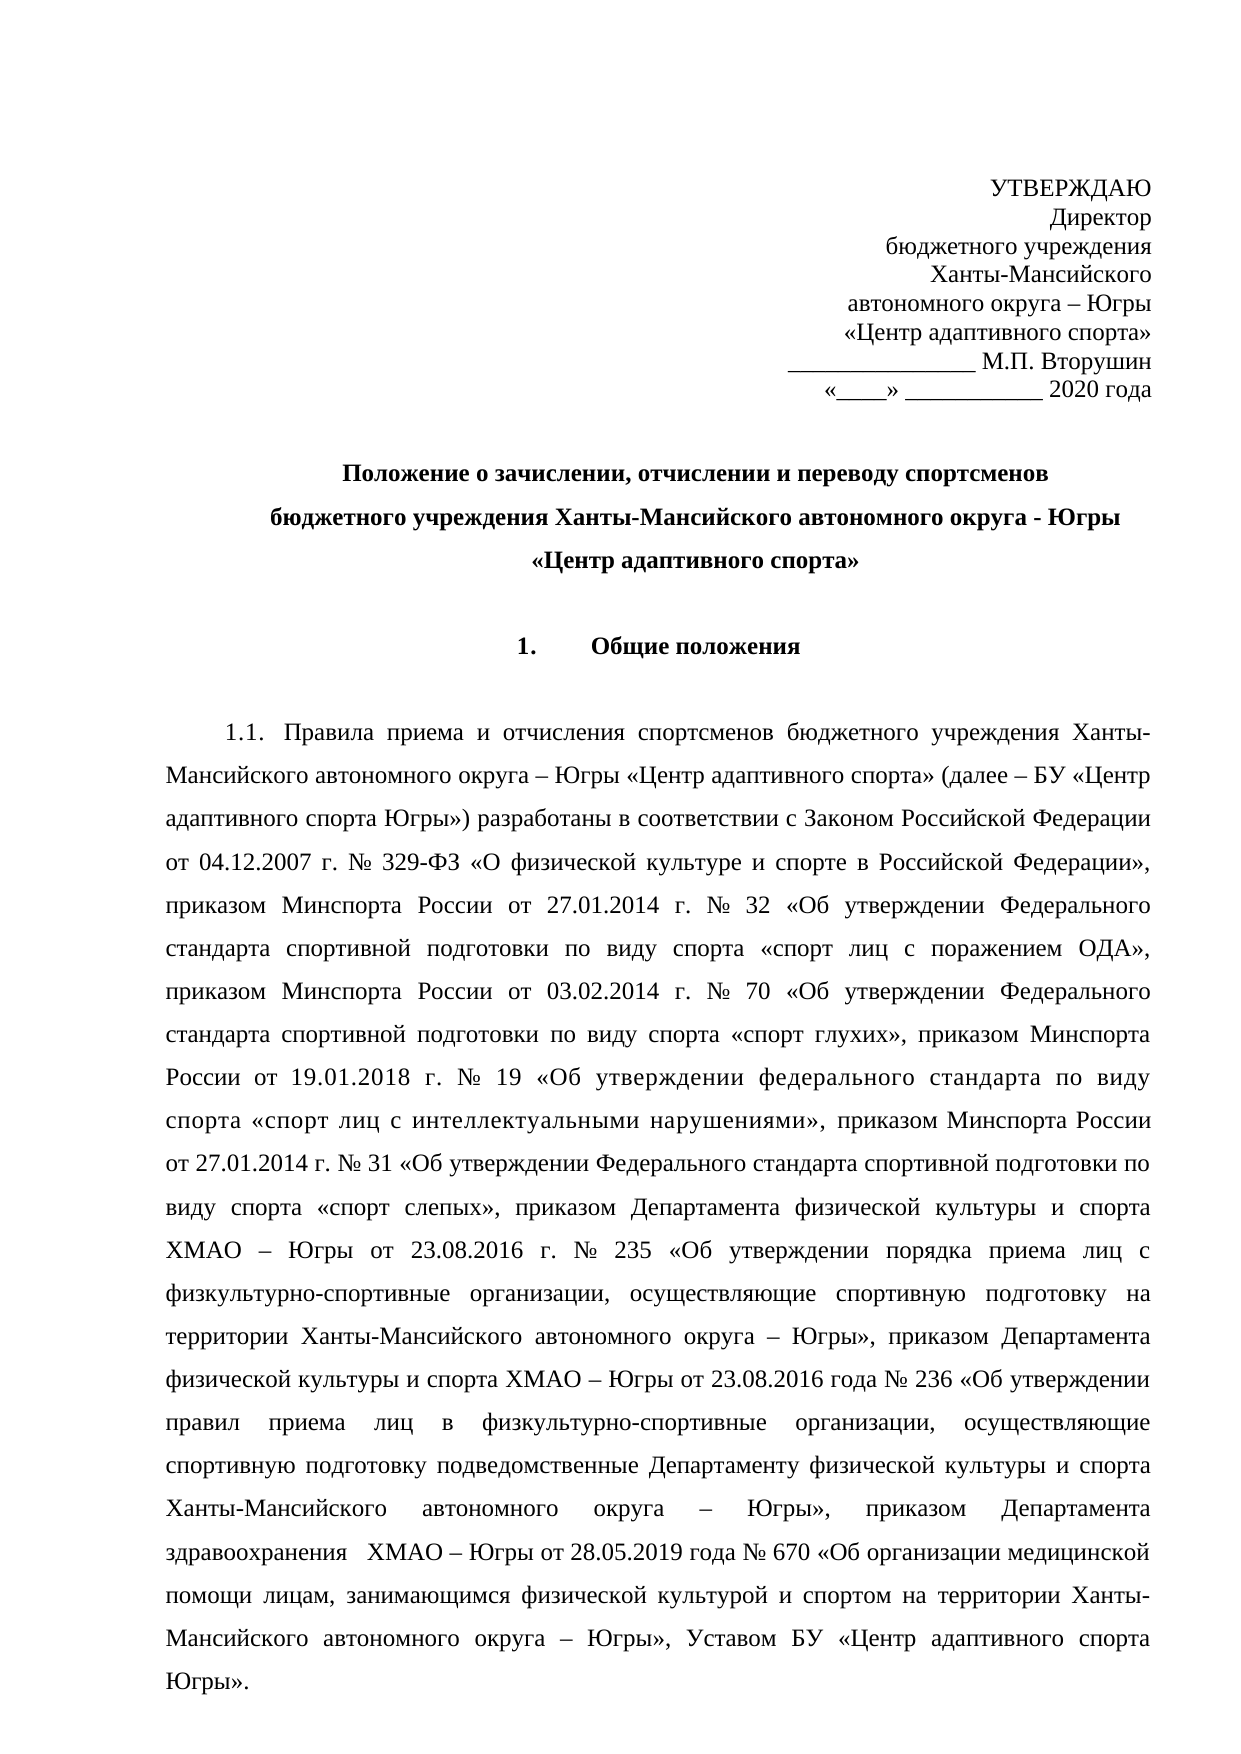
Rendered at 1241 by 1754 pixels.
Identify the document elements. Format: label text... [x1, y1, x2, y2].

text Положение о зачислении, отчислении и переводу спортсменов [165, 458, 1152, 487]
text «Центр адаптивного спорта» [165, 545, 1152, 573]
text «____» ___________ 2020 года [165, 374, 1152, 403]
text _______________ М.П. Вторушин [165, 346, 1152, 374]
text Директор бюджетного учреждения Ханты-Мансийского автономного округа – Югры «Центр адаптивного спорта» [165, 202, 1152, 346]
text бюджетного учреждения Ханты-Мансийского автономного округа - Югры [165, 502, 1152, 530]
list Общие положения [165, 631, 1152, 660]
text УТВЕРЖДАЮ [165, 173, 1152, 202]
list Правила приема и отчисления спортсменов бюджетного учреждения Ханты-Мансийского автономного округа – Югры «Центр адаптивного спорта» (далее – БУ «Центр адаптивного спорта Югры») разработаны в соответствии с Законом Российской Федерации от 04.12.2007 г. № 329-ФЗ «О физической культуре и спорте в Российской Федерации», приказом Минспорта России от 27.01.2014 г. № 32 «Об утверждении Федерального стандарта спортивной подготовки по виду спорта «спорт лиц с поражением ОДА», приказом Минспорта России от 03.02.2014 г. № 70 «Об утверждении Федерального стандарта спортивной подготовки по виду спорта «спорт глухих», приказом Минспорта России от 19.01.2018 г. № 19 «Об утверждении федерального стандарта по виду спорта «спорт лиц с интеллектуальными нарушениями», приказом Минспорта России от 27.01.2014 г. № 31 «Об утверждении Федерального стандарта спортивной подготовки по виду спорта «спорт слепых», приказом Департамента физической культуры и спорта ХМАО – Югры от 23.08.2016 г. № 235 «Об утверждении порядка приема лиц с физкультурно-спортивные организации, осуществляющие спортивную подготовку на территории Ханты-Мансийского автономного округа – Югры», приказом Департамента физической культуры и спорта ХМАО – Югры от 23.08.2016 года № 236 «Об утверждении правил приема лиц в физкультурно-спортивные организации, осуществляющие спортивную подготовку подведомственные Департаменту физической культуры и спорта Ханты-Мансийского автономного округа – Югры», приказом Департамента здравоохранения ХМАО – Югры от 28.05.2019 года № 670 «Об организации медицинской помощи лицам, занимающимся физической культурой и спортом на территории Ханты-Мансийского автономного округа – Югры», Уставом БУ «Центр адаптивного спорта Югры». [165, 717, 1152, 1695]
